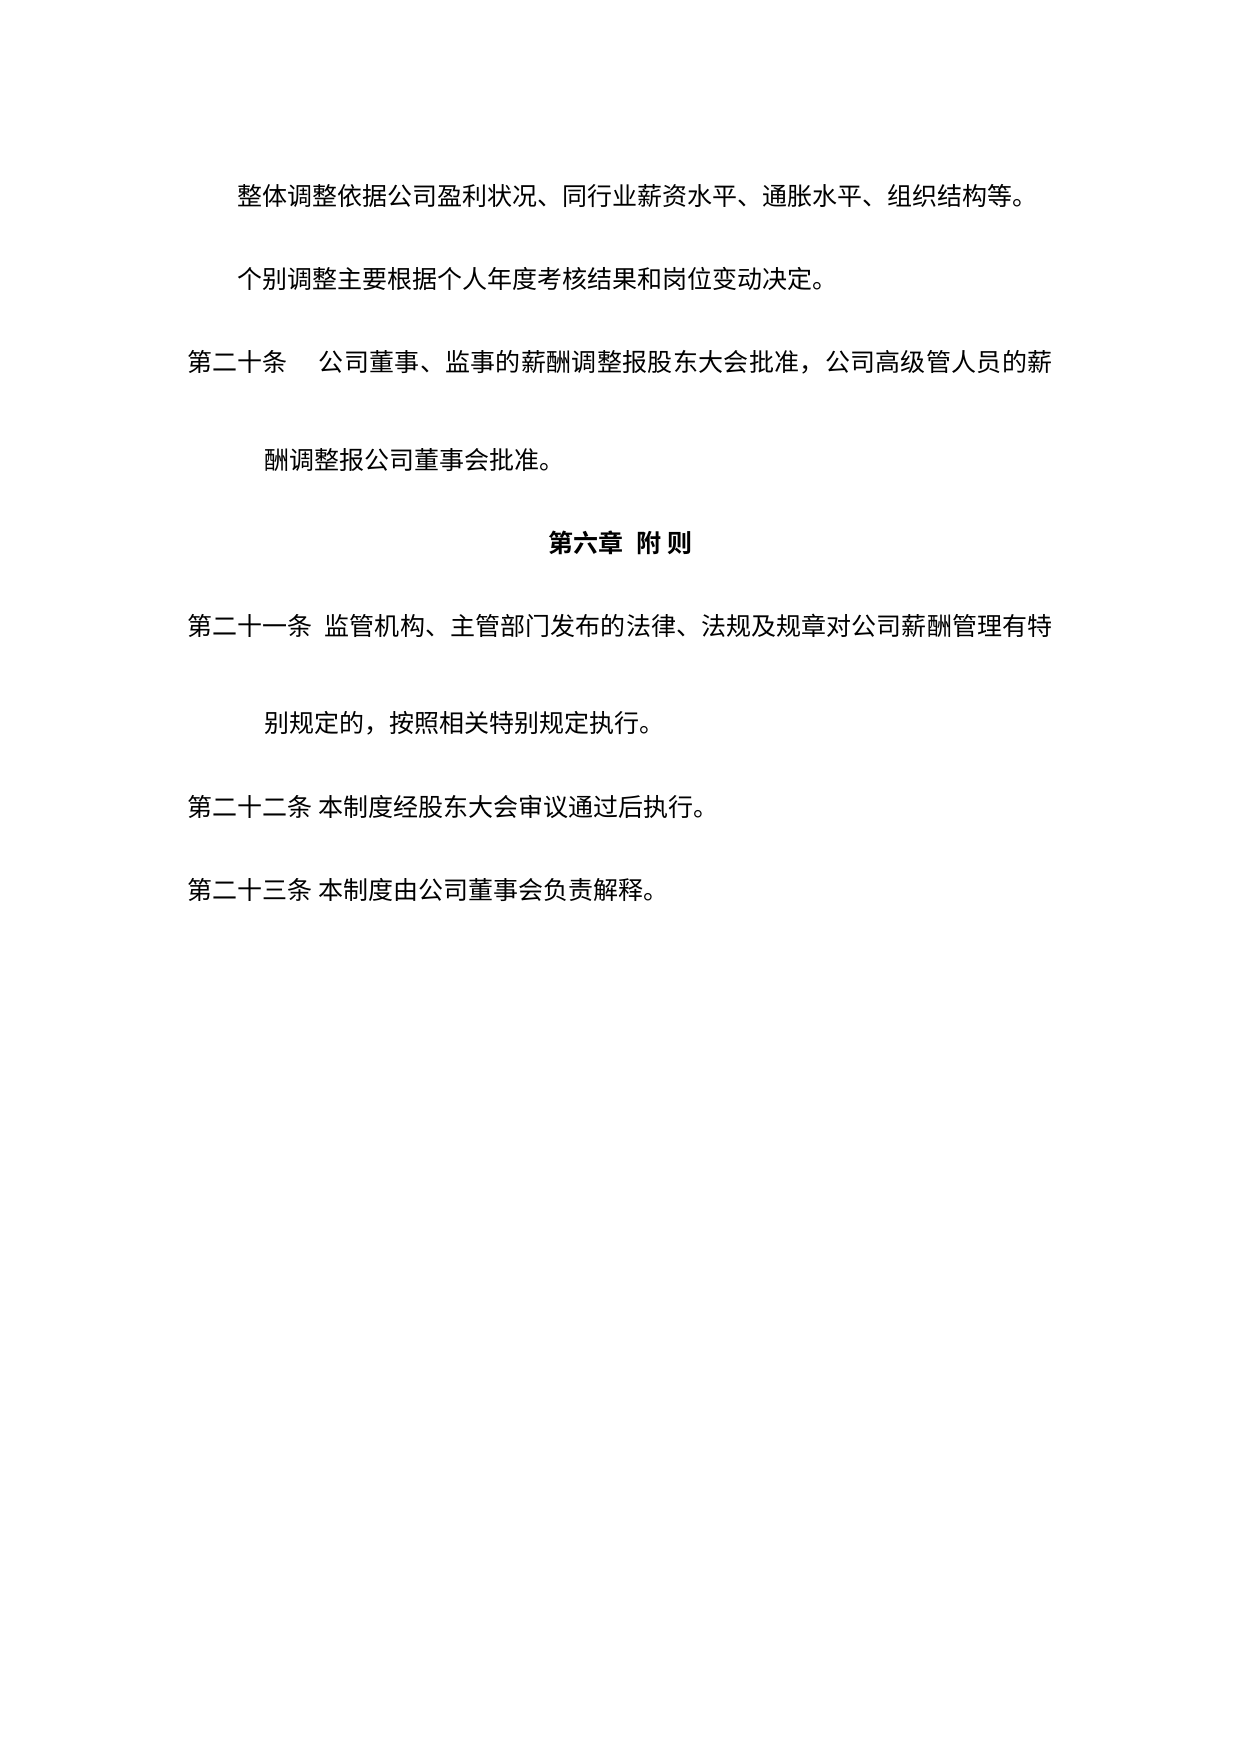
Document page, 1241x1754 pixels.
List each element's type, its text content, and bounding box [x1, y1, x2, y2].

list 本制度由公司董事会负责解释。 [187, 856, 1053, 921]
list 监管机构、主管部门发布的法律、法规及规章对公司薪酬管理有特别规定的，按照相关特别规定执行。 [187, 592, 1053, 754]
list 本制度经股东大会审议通过后执行。 [187, 773, 1053, 838]
text 整体调整依据公司盈利状况、同行业薪资水平、通胀水平、组织结构等。 [187, 162, 1053, 227]
list 附 则 [187, 509, 1053, 574]
list 公司董事、监事的薪酬调整报股东大会批准，公司高级管人员的薪酬调整报公司董事会批准。 [187, 328, 1053, 491]
text 个别调整主要根据个人年度考核结果和岗位变动决定。 [187, 245, 1053, 310]
